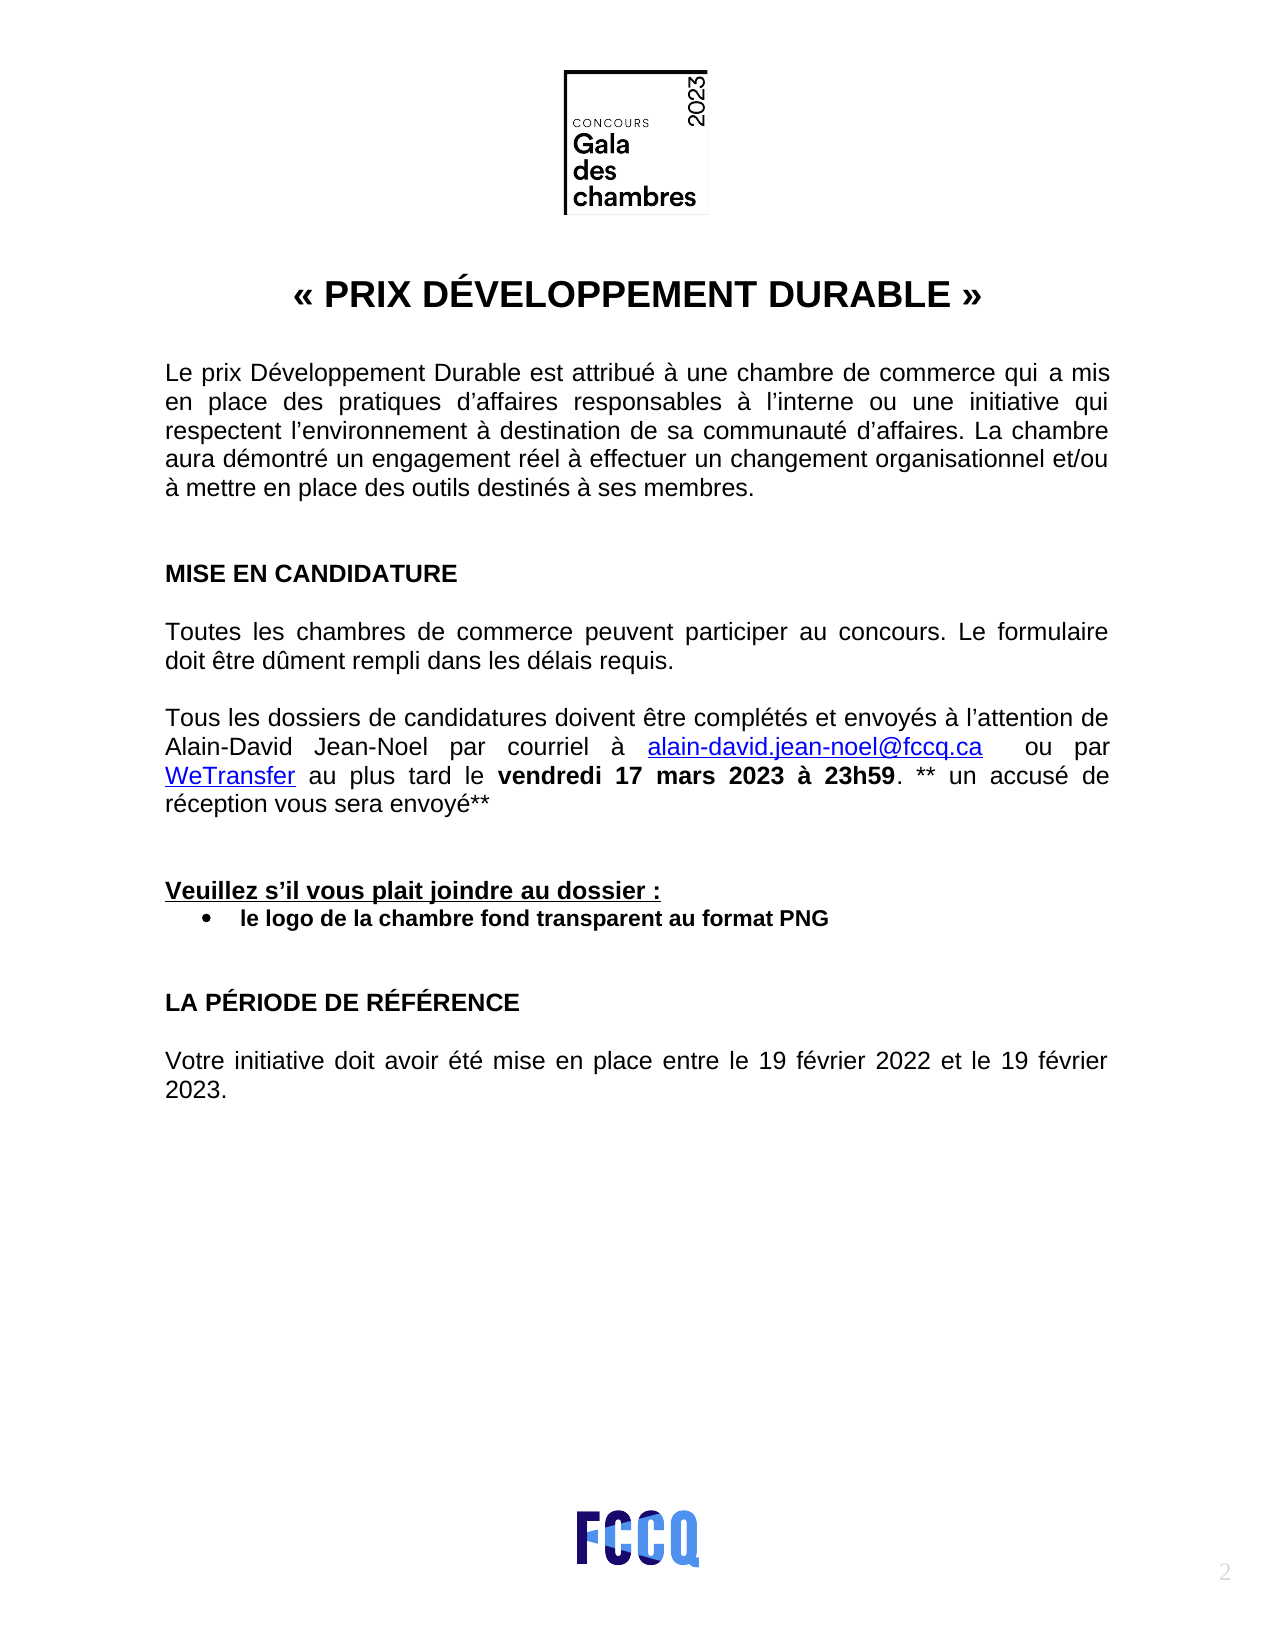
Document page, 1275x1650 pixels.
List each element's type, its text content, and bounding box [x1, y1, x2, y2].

text Votre initiative doit avoir été mise en place entre le 19 février 2022 et le 19 février 2023. [165, 1046, 1110, 1103]
text Veuillez s’il vous plait joindre au dossier : [165, 876, 1110, 904]
picture [567, 1500, 705, 1573]
text MISE EN CANDIDATURE [165, 559, 1110, 588]
picture [563, 70, 708, 215]
text « PRIX DÉVELOPPEMENT DURABLE » [165, 272, 1110, 315]
text Tous les dossiers de candidatures doivent être complétés et envoyés à l’attention de Alain-David Jean-Noel par courriel à alain-david.jean-noel@fccq.ca ou par WeTransfer au plus tard le vendredi 17 mars 2023 à 23h59. ** un accusé de réception vous sera envoyé** [165, 703, 1110, 818]
text Le prix Développement Durable est attribué à une chambre de commerce qui a mis en place des pratiques d’affaires responsables à l’interne ou une initiative qui respectent l’environnement à destination de sa communauté d’affaires. La chambre aura démontré un engagement réel à effectuer un changement organisationnel et/ou à mettre en place des outils destinés à ses membres. [165, 358, 1110, 502]
text LA PÉRIODE DE RÉFÉRENCE [165, 988, 1110, 1017]
text Toutes les chambres de commerce peuvent participer au concours. Le formulaire doit être dûment rempli dans les délais requis. [165, 617, 1110, 674]
list le logo de la chambre fond transparent au format PNG [202, 904, 1110, 931]
